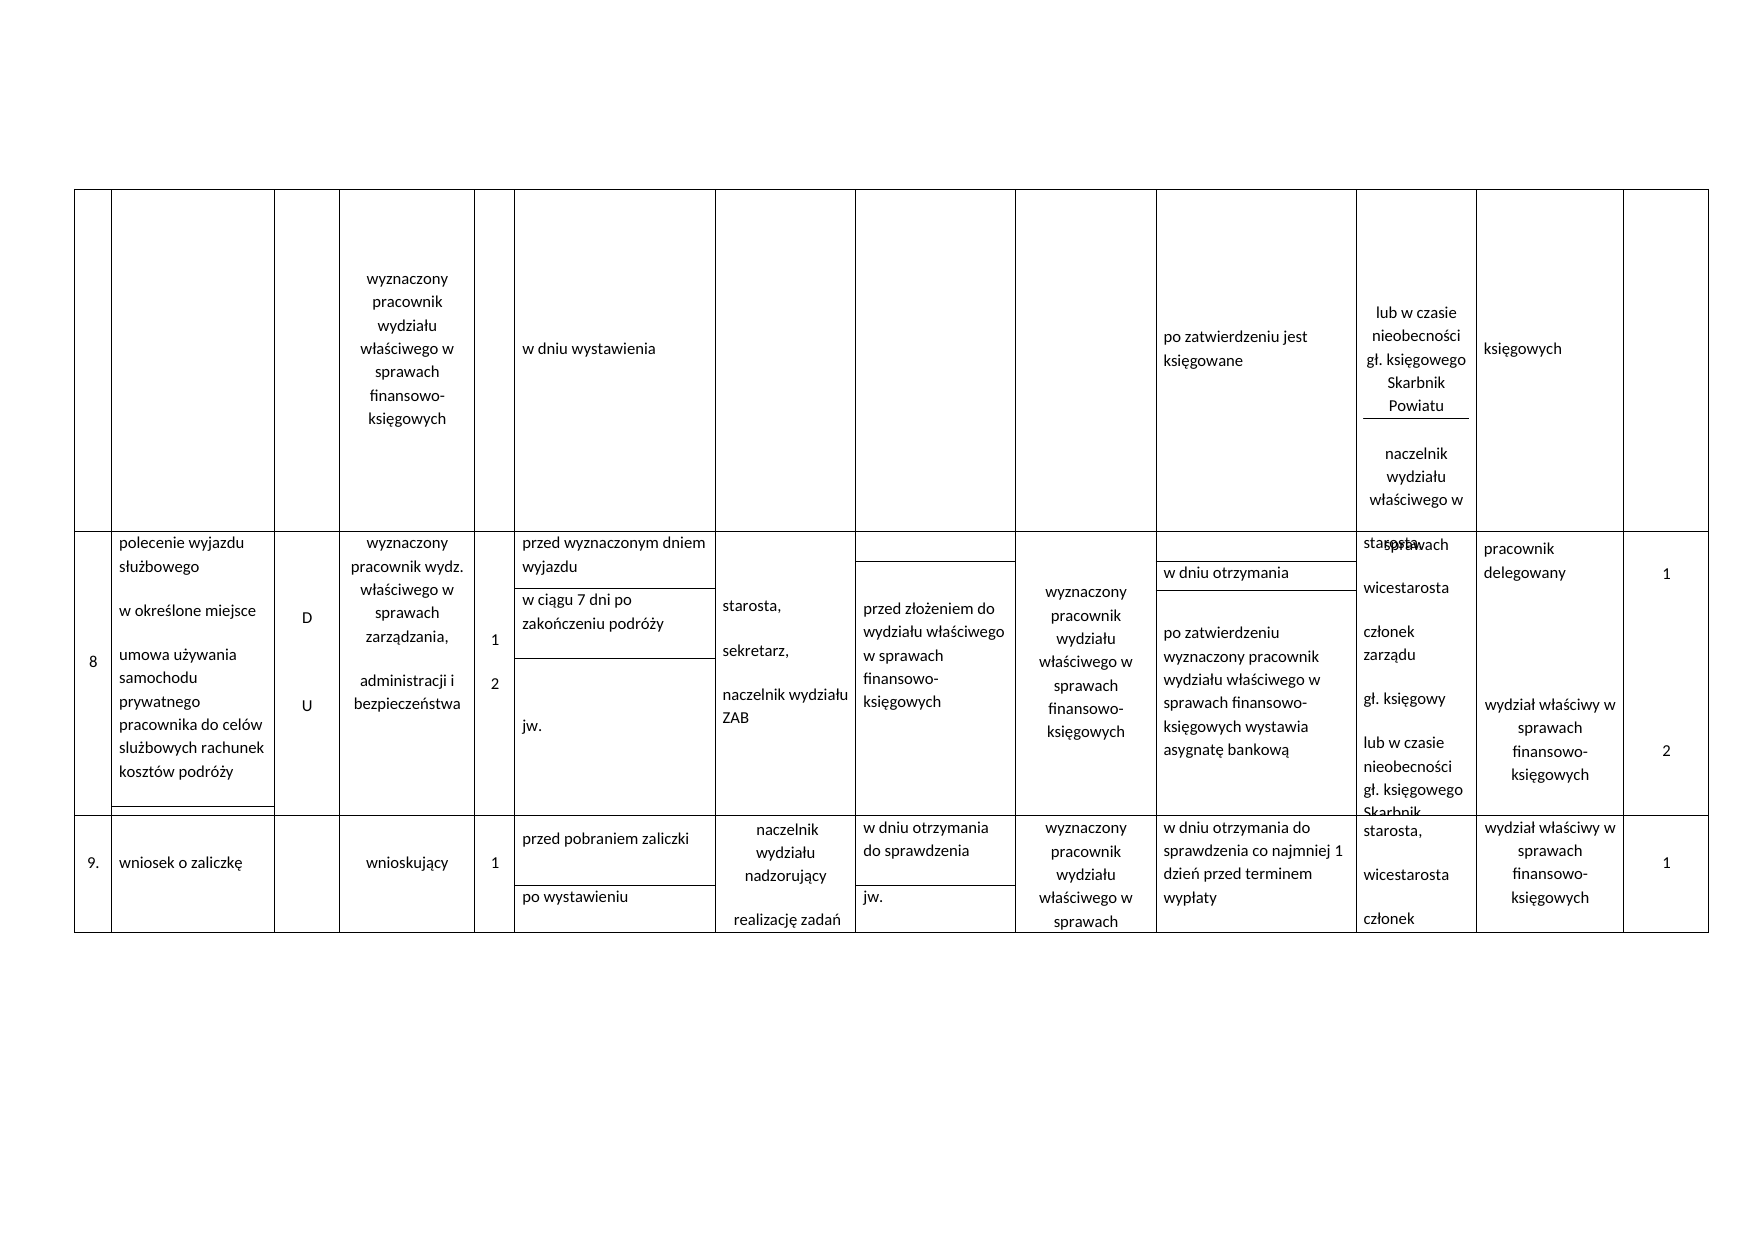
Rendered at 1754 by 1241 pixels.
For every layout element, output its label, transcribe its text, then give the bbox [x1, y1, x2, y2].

table_cell starosta, sekretarz, naczelnik wydziału ZAB [716, 532, 855, 815]
table_cell 1 2 [1624, 532, 1708, 815]
table_cell w ciągu 7 dni po zakończeniu podróży [515, 589, 715, 658]
table_cell 7. [75, 190, 111, 531]
table_cell w dniu otrzymania [1157, 562, 1356, 590]
table_cell 8 [75, 532, 111, 815]
table_cell w dniu otrzymania do sprawdzenia co najmniej 1 dzień przed terminem wypłaty [1157, 816, 1356, 932]
table_cell 1 [1624, 816, 1708, 932]
table_cell polecenie wyjazdu służbowego w określone miejsce umowa używania samochodu prywatnego pracownika do celów slużbowych rachunek kosztów podróży [112, 532, 274, 806]
table_cell wnioskujący [340, 816, 474, 932]
table_cell wyznaczony pracownik wydziału właściwego w sprawach finansowo-księgowych [1016, 532, 1156, 815]
table_cell [112, 807, 274, 815]
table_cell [340, 190, 474, 531]
table_cell [856, 190, 1015, 531]
table_cell po zatwierdzeniu wyznaczony pracownik wydziału właściwego w sprawach finansowo-księgowych wystawia asygnatę bankową [1157, 591, 1356, 815]
table_cell jw. [856, 886, 1015, 932]
table_cell przed wyznaczonym dniem wyjazdu [515, 532, 715, 588]
table_cell D U [275, 532, 339, 815]
table_cell w dniu wystawienia [515, 190, 715, 531]
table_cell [112, 190, 274, 531]
table_cell wniosek o zaliczkę [112, 816, 274, 932]
table_cell przed złożeniem do wydziału właściwego w sprawach finansowo-księgowych [856, 562, 1015, 815]
table_cell po zatwierdzeniu jest księgowane [1157, 190, 1356, 531]
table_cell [1357, 816, 1476, 932]
table_cell 9. [75, 816, 111, 932]
table_cell [1016, 190, 1156, 531]
table_cell [716, 190, 855, 531]
table_cell przed pobraniem zaliczki [515, 816, 715, 884]
table_cell [856, 532, 1015, 561]
table_cell po wystawieniu [515, 886, 715, 932]
table_cell jw. [515, 659, 715, 815]
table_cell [1016, 816, 1156, 932]
table_cell 1 [475, 190, 514, 531]
table_cell [275, 816, 339, 932]
table_cell w dniu otrzymania do sprawdzenia [856, 816, 1015, 884]
table_cell pracownik delegowany wydział właściwy w sprawach finansowo-księgowych [1477, 532, 1623, 815]
table_cell starosta, wicestarosta członek zarządu gł. księgowy lub w czasie nieobecności gł. księgowego Skarbnik Powiatu [1357, 532, 1476, 815]
table_cell PK [275, 190, 339, 531]
table_cell 1 [475, 816, 514, 932]
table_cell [1477, 816, 1623, 932]
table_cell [1477, 190, 1623, 531]
table_cell 1 [1624, 190, 1708, 531]
table_cell [1157, 532, 1356, 561]
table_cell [716, 816, 855, 932]
table_cell 1 2 [475, 532, 514, 815]
table_cell wyznaczony pracownik wydz. właściwego w sprawach zarządzania, administracji i bezpieczeństwa pracownik [340, 532, 474, 815]
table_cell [1357, 190, 1476, 531]
